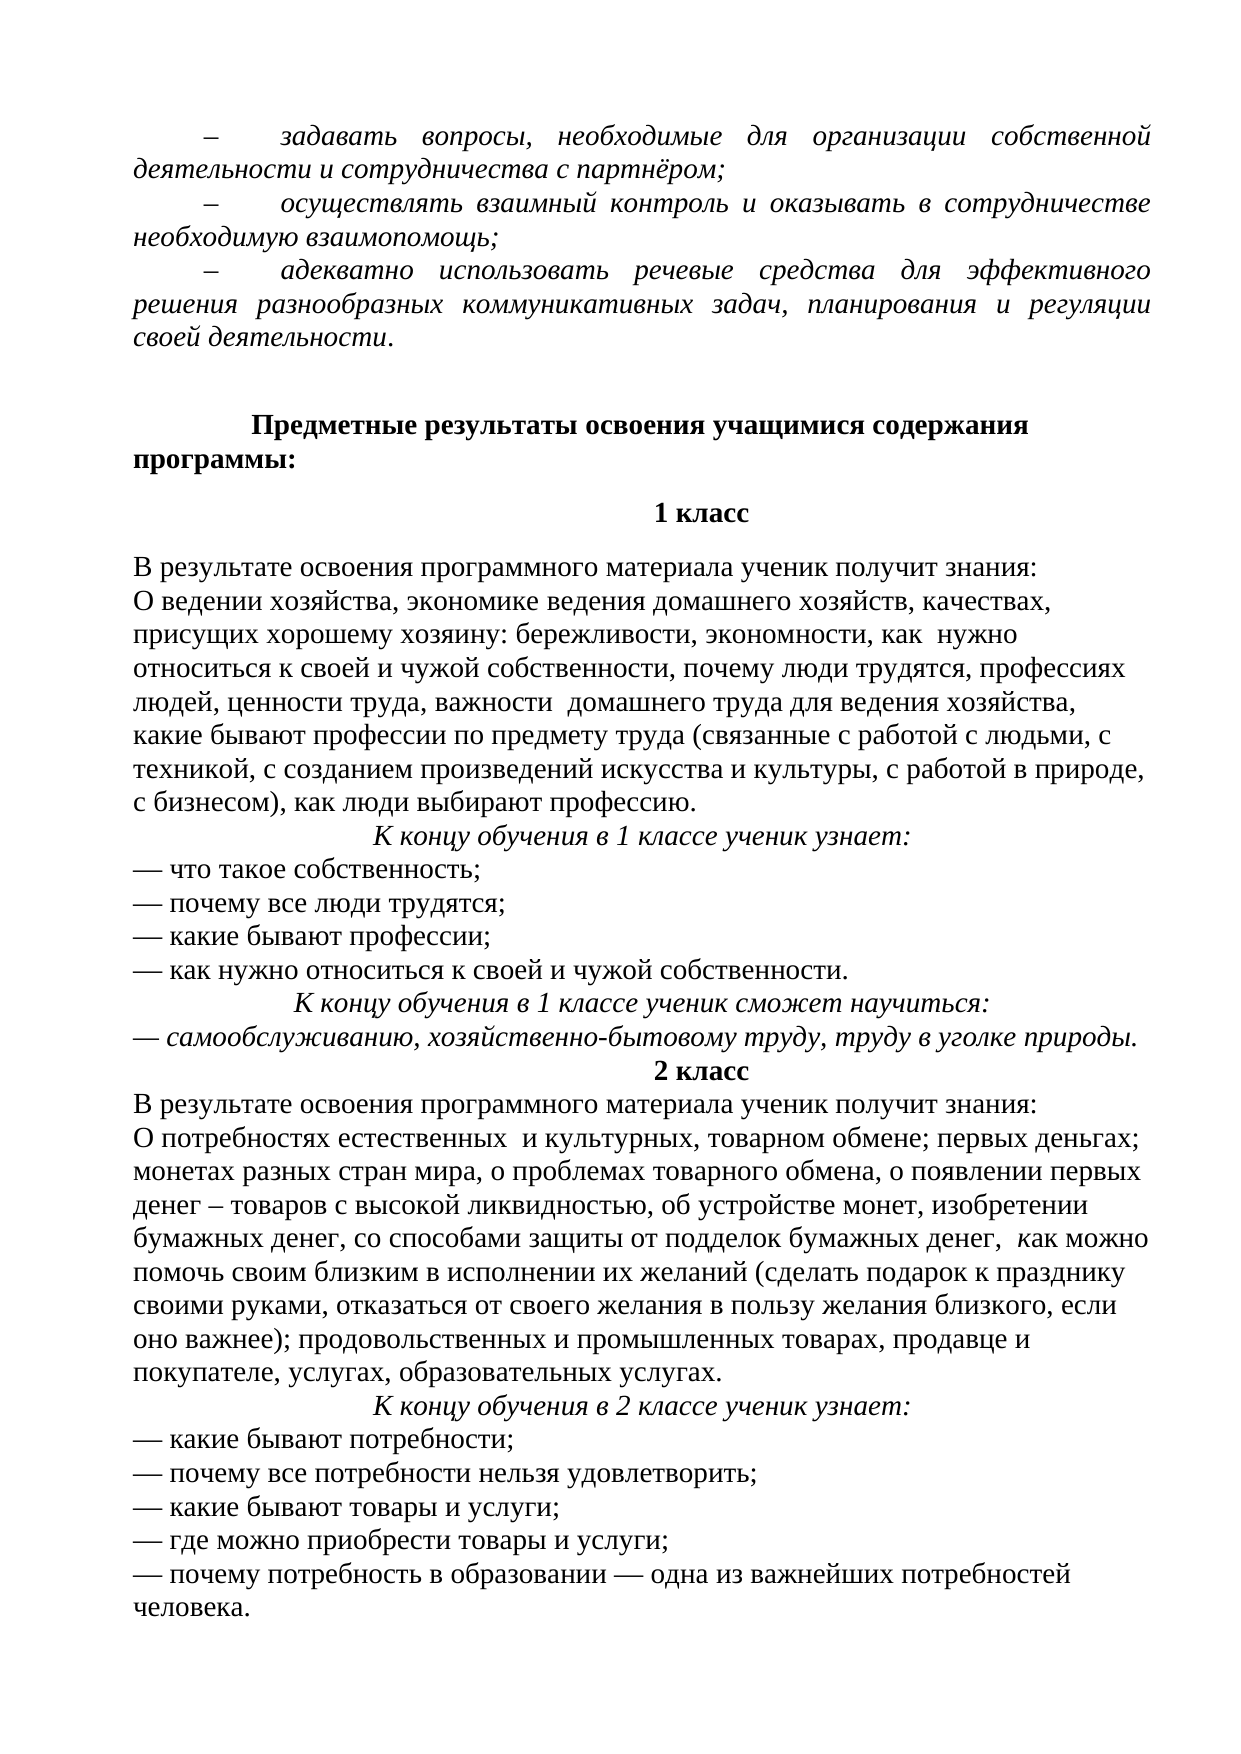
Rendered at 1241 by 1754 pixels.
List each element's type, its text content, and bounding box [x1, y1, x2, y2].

list задавать вопросы, необходимые для организации собственной деятельности и сотрудничества с партнёром; [133, 118, 1152, 185]
text Предметные результаты освоения учащимися содержания программы: [133, 407, 1152, 474]
list адекватно использовать речевые средства для эффективного решения разнообразных коммуникативных задач, планирования и регуляции своей деятельности. [133, 252, 1152, 353]
text — какие бывают товары и услуги; [133, 1489, 1152, 1522]
list осуществлять взаимный контроль и оказывать в сотрудничестве необходимую взаимопомощь; [133, 185, 1152, 252]
text — что такое собственность; [133, 851, 1152, 885]
text К концу обучения в 1 классе ученик сможет научиться: [133, 986, 1152, 1019]
text 1 класс [133, 495, 1152, 529]
text О ведении хозяйства, экономике ведения домашнего хозяйств, качествах, присущих хорошему хозяину: бережливости, экономности, как нужно относиться к своей и чужой собственности, почему люди трудятся, профессиях людей, ценности труда, важности домашнего труда для ведения хозяйства, какие бывают профессии по предмету труда (связанные с работой с людьми, с техникой, с созданием произведений искусства и культуры, с работой в природе, с бизнесом), как люди выбирают профессию. [133, 583, 1152, 818]
text В результате освоения программного материала ученик получит знания: [133, 549, 1152, 583]
text — как нужно относиться к своей и чужой собственности. [133, 952, 1152, 986]
text К концу обучения в 1 классе ученик узнает: [133, 818, 1152, 851]
text — почему все потребности нельзя удовлетворить; [133, 1455, 1152, 1489]
text — почему все люди трудятся; [133, 885, 1152, 918]
text В результате освоения программного материала ученик получит знания: [133, 1086, 1152, 1120]
text — какие бывают профессии; [133, 918, 1152, 952]
text 2 класс [133, 1053, 1152, 1086]
text — где можно приобрести товары и услуги; [133, 1522, 1152, 1556]
text — почему потребность в образовании — одна из важнейших потребностей человека. [133, 1556, 1152, 1623]
text К концу обучения в 2 классе ученик узнает: [133, 1388, 1152, 1422]
text — самообслуживанию, хозяйственно-бытовому труду, труду в уголке природы. [133, 1019, 1152, 1053]
text О потребностях естественных и культурных, товарном обмене; первых деньгах; монетах разных стран мира, о проблемах товарного обмена, о появлении первых денег – товаров с высокой ликвидностью, об устройстве монет, изобретении бумажных денег, со способами защиты от подделок бумажных денег, как можно помочь своим близким в исполнении их желаний (сделать подарок к празднику своими руками, отказаться от своего желания в пользу желания близкого, если оно важнее); продовольственных и промышленных товарах, продавце и покупателе, услугах, образовательных услугах. [133, 1120, 1152, 1388]
text — какие бывают потребности; [133, 1422, 1152, 1455]
